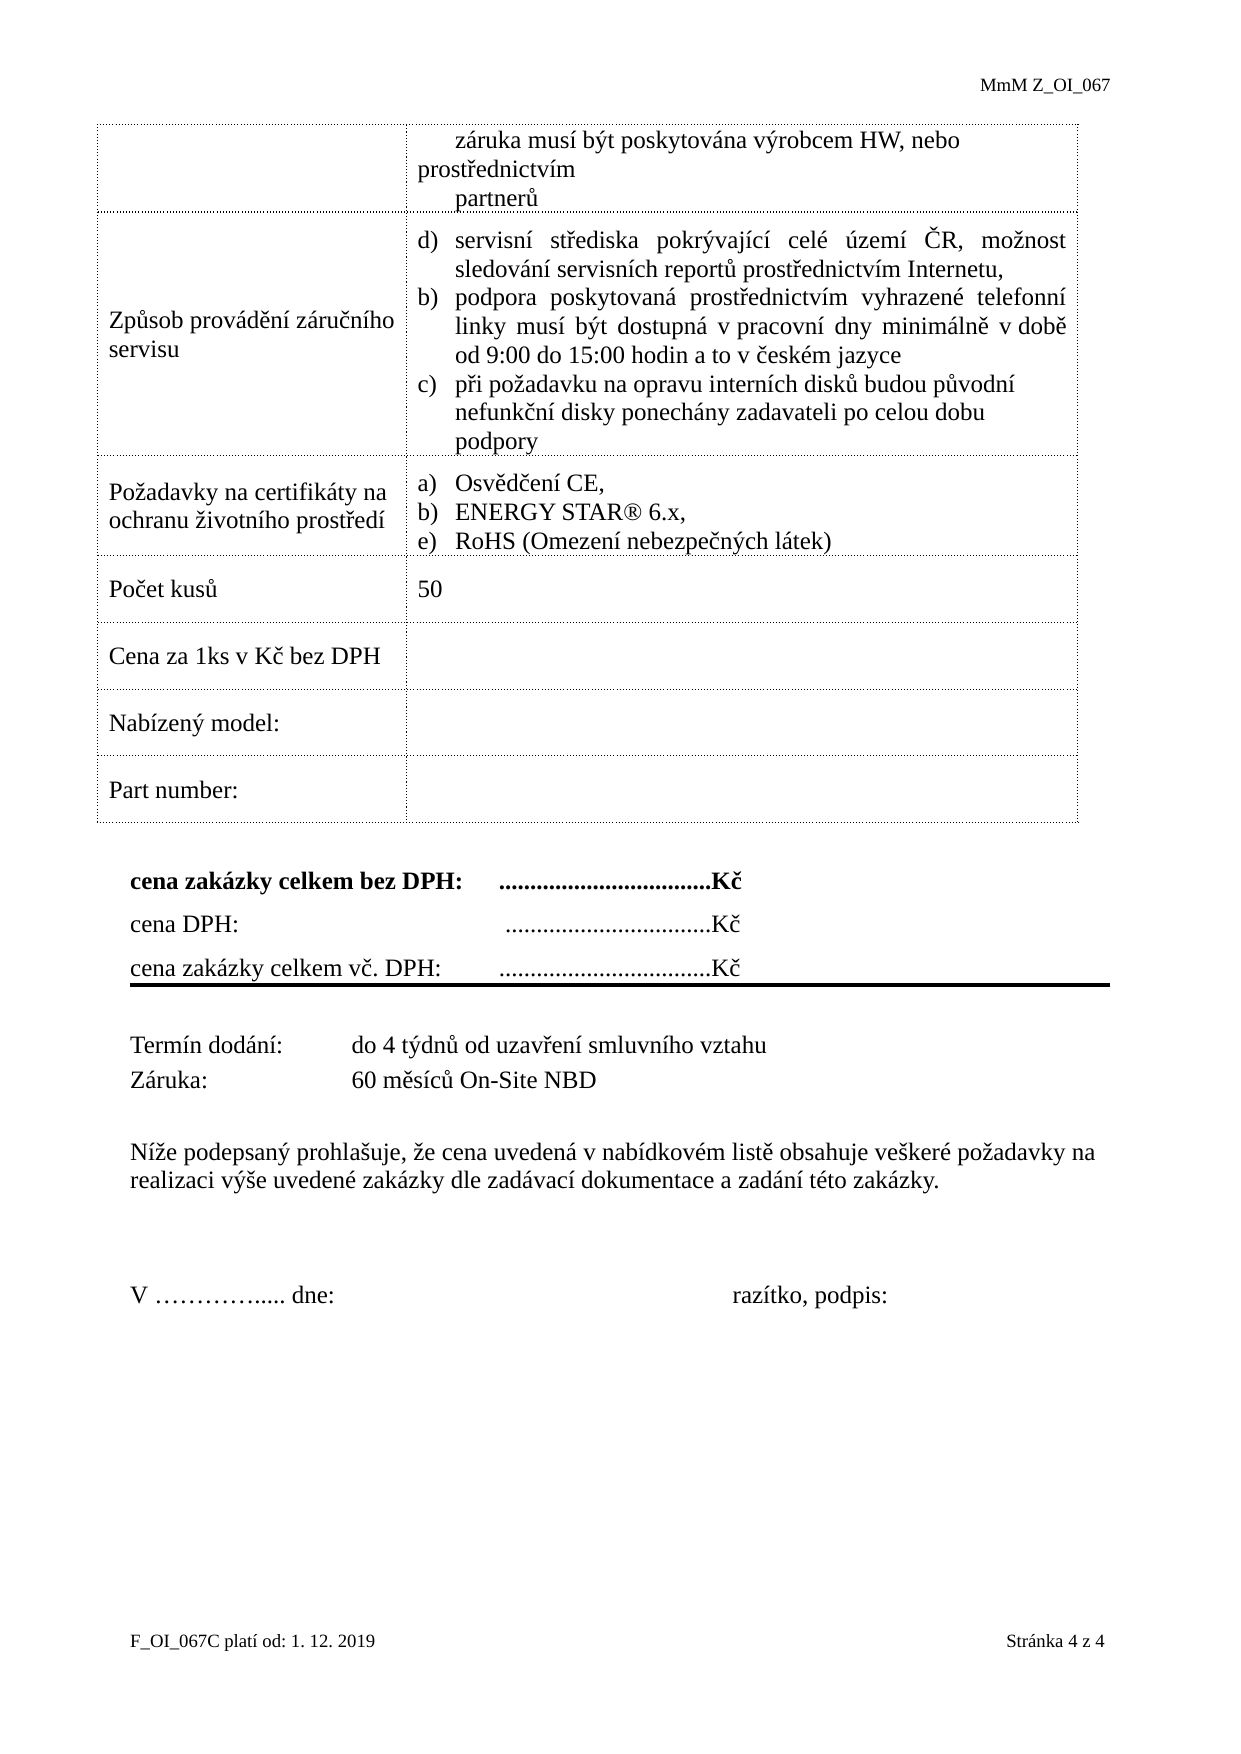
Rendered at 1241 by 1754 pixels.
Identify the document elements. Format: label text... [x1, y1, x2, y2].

text cena zakázky celkem vč. DPH: ..................................Kč [130, 953, 1110, 983]
text Termín dodání: do 4 týdnů od uzavření smluvního vztahu [130, 1030, 1110, 1058]
table_cell Part number: [97, 755, 406, 822]
text cena zakázky celkem bez DPH: ..................................Kč [130, 866, 1110, 895]
table_cell Záruka [97, 124, 406, 211]
table_cell 50 [406, 555, 1078, 622]
text Záruka: 60 měsíců On-Site NBD [130, 1065, 1110, 1093]
table_cell servisní střediska pokrývající celé území ČR, možnost sledování servisních reportů prostřednictvím Internetu, podpora poskytovaná prostřednictvím vyhrazené telefonní linky musí být dostupná v pracovní dny minimálně v době od 9:00 do 15:00 hodin a to v českém jazyce při požadavku na opravu interních disků budou původní nefunkční disky ponechány zadavateli po celou dobu podpory [406, 211, 1078, 455]
table_cell [406, 622, 1078, 688]
text V …………..... dne: razítko, podpis: [130, 1280, 1110, 1309]
table_cell Způsob provádění záručního servisu [97, 211, 406, 455]
table_cell [406, 689, 1078, 755]
table_cell Cena za 1ks v Kč bez DPH [97, 622, 406, 688]
table_cell Požadavky na certifikáty na ochranu životního prostředí [97, 455, 406, 555]
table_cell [406, 124, 1078, 211]
table_cell Osvědčení CE, ENERGY STAR® 6.x, RoHS (Omezení nebezpečných látek) [406, 455, 1078, 555]
text cena DPH: .................................Kč [130, 909, 1110, 938]
text Níže podepsaný prohlašuje, že cena uvedená v nabídkovém listě obsahuje veškeré požadavky na realizaci výše uvedené zakázky dle zadávací dokumentace a zadání této zakázky. [130, 1137, 1110, 1194]
table_cell [406, 755, 1078, 822]
table_cell Nabízený model: [97, 689, 406, 755]
table_cell Počet kusů [97, 555, 406, 622]
